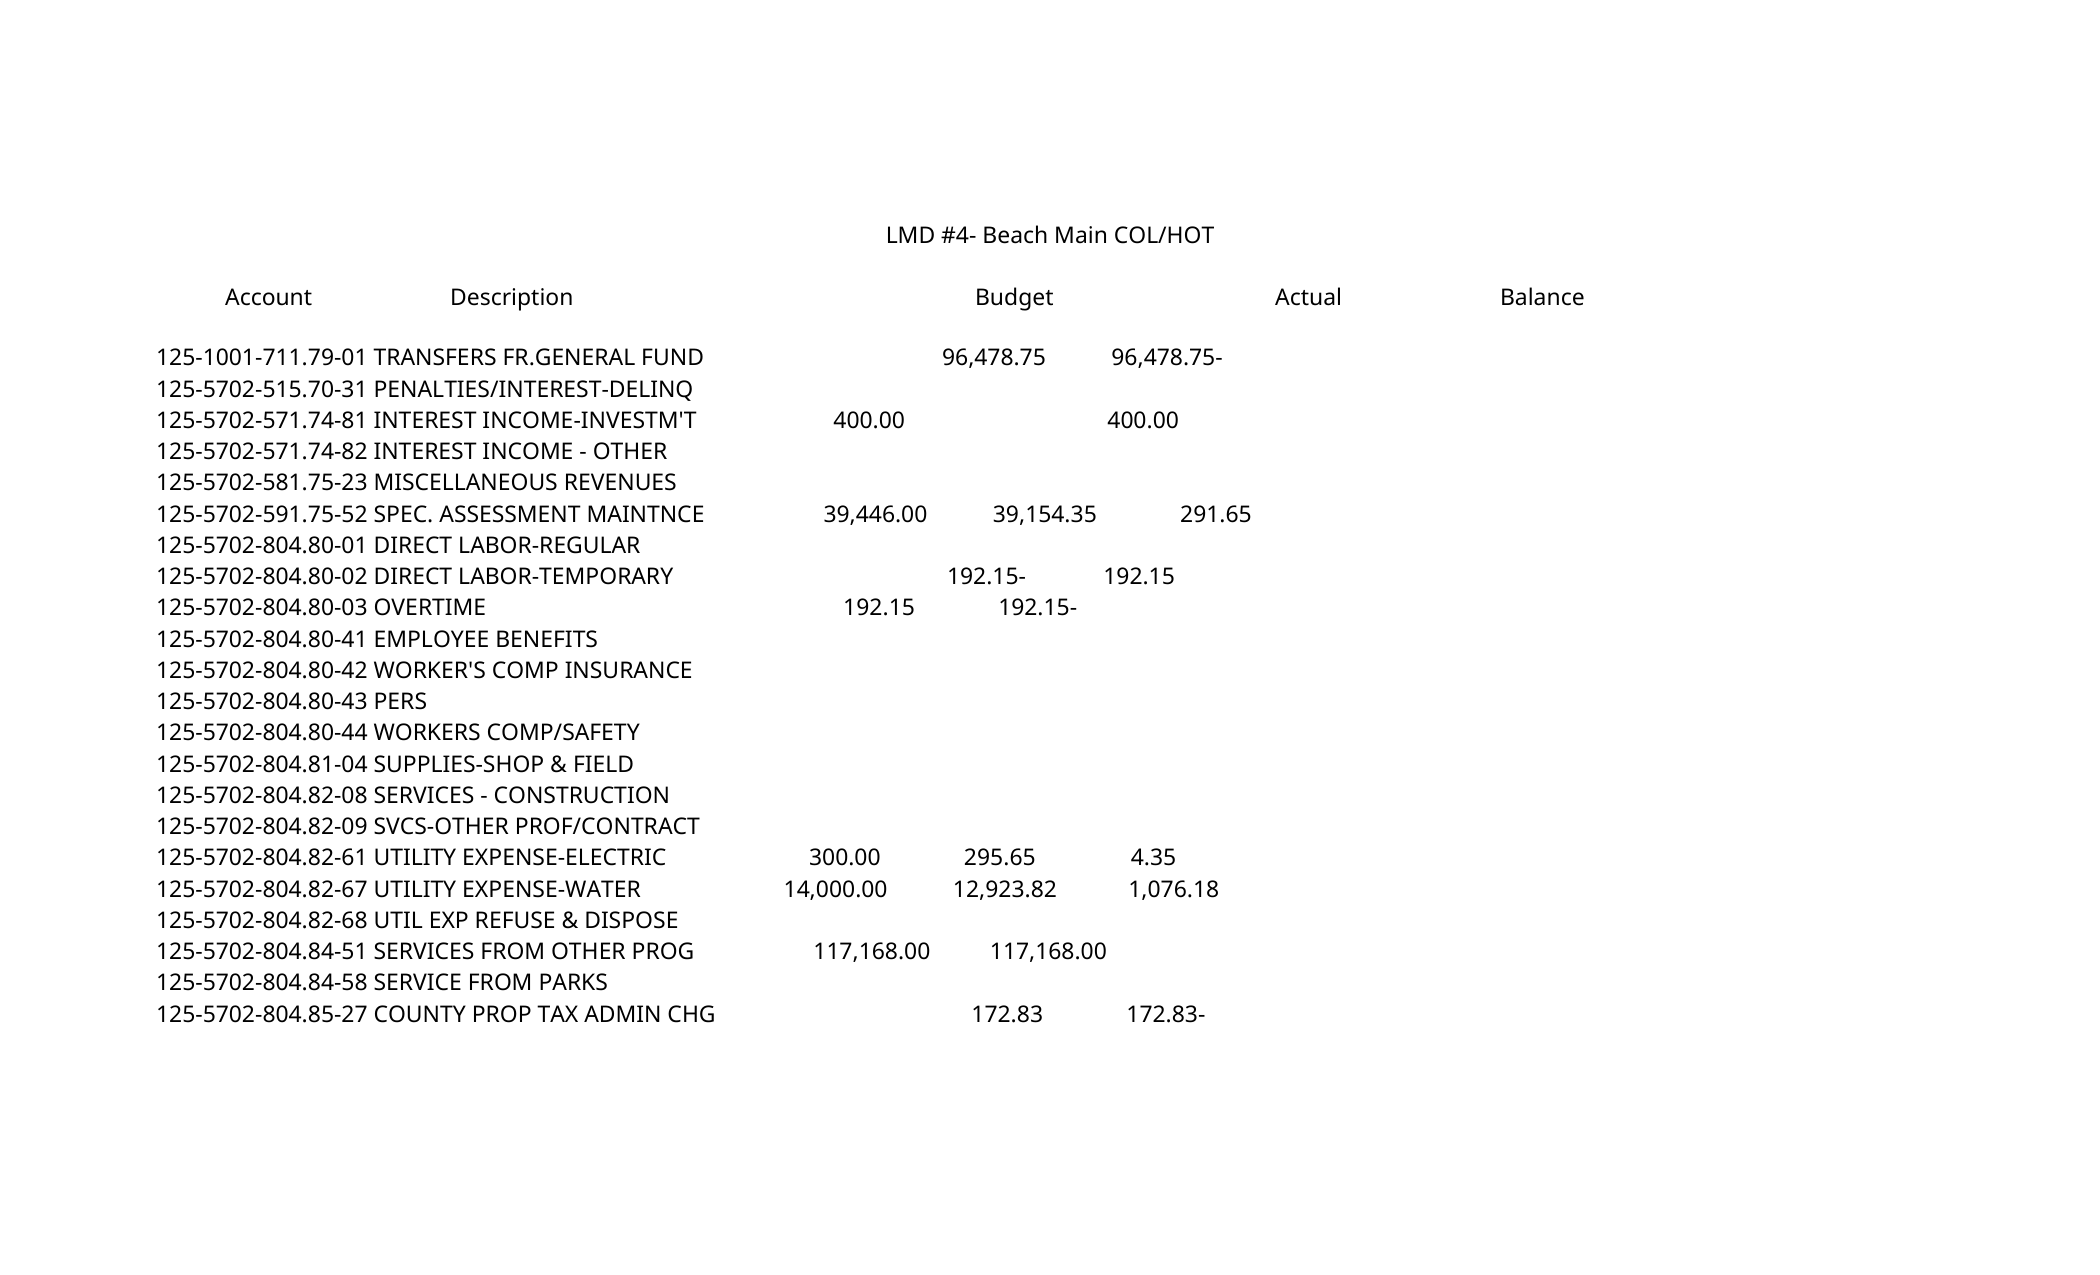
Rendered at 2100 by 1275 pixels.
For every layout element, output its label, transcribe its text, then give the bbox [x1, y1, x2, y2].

text 125-5702-804.80-01 DIRECT LABOR-REGULAR [150, 529, 1950, 560]
text 125-5702-804.82-08 SERVICES - CONSTRUCTION [150, 779, 1950, 810]
text 125-5702-591.75-52 SPEC. ASSESSMENT MAINTNCE 39,446.00 39,154.35 291.65 [150, 497, 1950, 529]
text 125-5702-804.81-04 SUPPLIES-SHOP & FIELD [150, 747, 1950, 779]
text 125-5702-804.80-42 WORKER'S COMP INSURANCE [150, 654, 1950, 685]
text 125-5702-804.82-09 SVCS-OTHER PROF/CONTRACT [150, 810, 1950, 841]
text 125-5702-804.82-61 UTILITY EXPENSE-ELECTRIC 300.00 295.65 4.35 [150, 841, 1950, 872]
text Account Description Budget Actual Balance [150, 281, 1950, 312]
text 125-5702-804.85-27 COUNTY PROP TAX ADMIN CHG 172.83 172.83- [150, 997, 1950, 1029]
text 125-5702-571.74-81 INTEREST INCOME-INVESTM'T 400.00 400.00 [150, 404, 1950, 435]
text 125-5702-804.80-41 EMPLOYEE BENEFITS [150, 622, 1950, 654]
text 125-5702-804.82-68 UTIL EXP REFUSE & DISPOSE [150, 904, 1950, 935]
text 125-1001-711.79-01 TRANSFERS FR.GENERAL FUND 96,478.75 96,478.75- [150, 341, 1950, 372]
text 125-5702-804.80-02 DIRECT LABOR-TEMPORARY 192.15- 192.15 [150, 560, 1950, 591]
text 125-5702-515.70-31 PENALTIES/INTEREST-DELINQ [150, 372, 1950, 404]
text 125-5702-804.82-67 UTILITY EXPENSE-WATER 14,000.00 12,923.82 1,076.18 [150, 872, 1950, 904]
text 125-5702-804.84-58 SERVICE FROM PARKS [150, 966, 1950, 997]
text 125-5702-804.84-51 SERVICES FROM OTHER PROG 117,168.00 117,168.00 [150, 935, 1950, 966]
text 125-5702-804.80-44 WORKERS COMP/SAFETY [150, 716, 1950, 747]
text 125-5702-804.80-43 PERS [150, 685, 1950, 716]
text LMD #4- Beach Main COL/HOT [150, 219, 1950, 250]
text 125-5702-581.75-23 MISCELLANEOUS REVENUES [150, 466, 1950, 497]
text 125-5702-571.74-82 INTEREST INCOME - OTHER [150, 435, 1950, 466]
text 125-5702-804.80-03 OVERTIME 192.15 192.15- [150, 591, 1950, 622]
